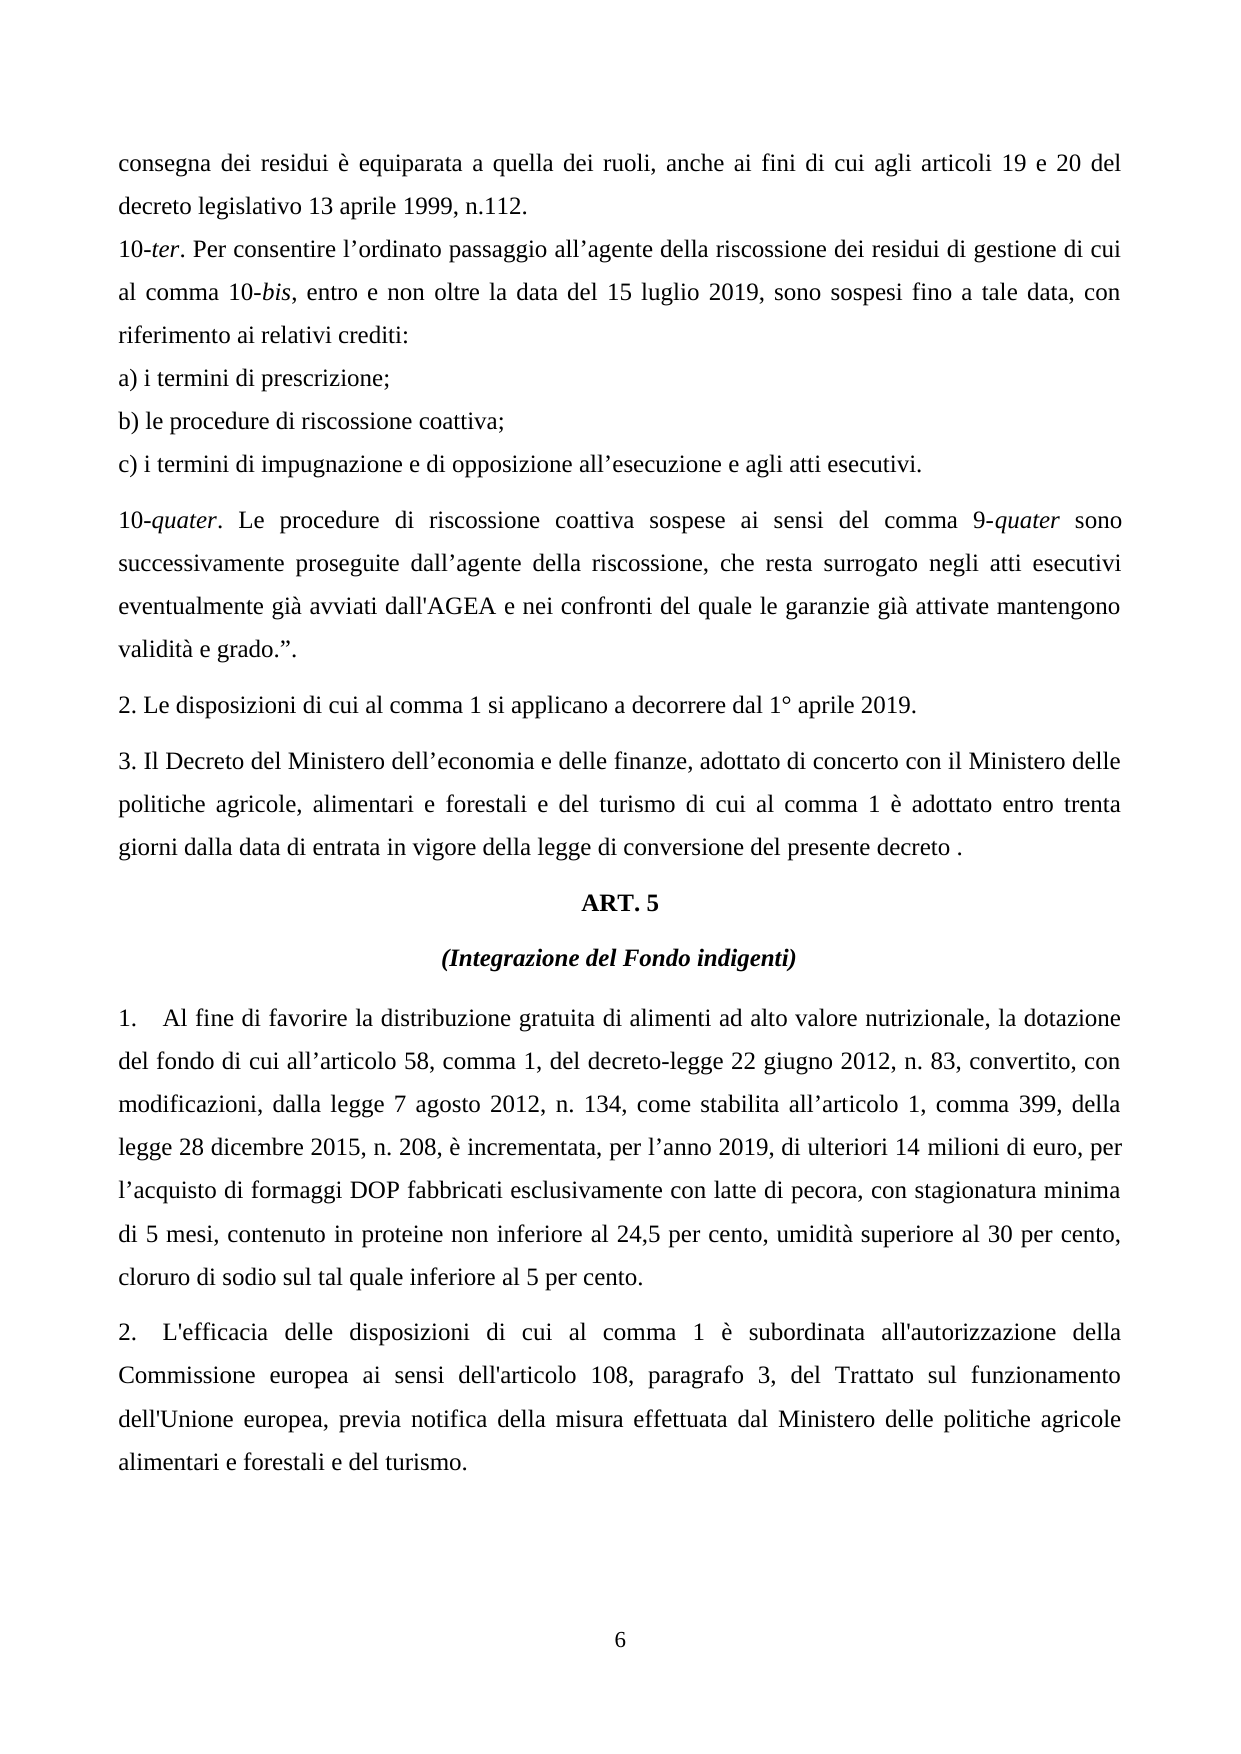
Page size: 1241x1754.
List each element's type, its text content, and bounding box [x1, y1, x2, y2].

text (Integrazione del Fondo indigenti) [118, 943, 1122, 972]
list L'efficacia delle disposizioni di cui al comma 1 è subordinata all'autorizzazione della Commissione europea ai sensi dell'articolo 108, paragrafo 3, del Trattato sul funzionamento dell'Unione europea, previa notifica della misura effettuata dal Ministero delle politiche agricole alimentari e forestali e del turismo. [118, 1317, 1122, 1476]
text a) i termini di prescrizione; [118, 363, 1122, 392]
list ART. 5 [118, 888, 1122, 916]
list Al fine di favorire la distribuzione gratuita di alimenti ad alto valore nutrizionale, la dotazione del fondo di cui all’articolo 58, comma 1, del decreto-legge 22 giugno 2012, n. 83, convertito, con modificazioni, dalla legge 7 agosto 2012, n. 134, come stabilita all’articolo 1, comma 399, della legge 28 dicembre 2015, n. 208, è incrementata, per l’anno 2019, di ulteriori 14 milioni di euro, per l’acquisto di formaggi DOP fabbricati esclusivamente con latte di pecora, con stagionatura minima di 5 mesi, contenuto in proteine non inferiore al 24,5 per cento, umidità superiore al 30 per cento, cloruro di sodio sul tal quale inferiore al 5 per cento. [118, 1003, 1122, 1291]
text b) le procedure di riscossione coattiva; [118, 406, 1122, 435]
text 2. Le disposizioni di cui al comma 1 si applicano a decorrere dal 1° aprile 2019. [118, 690, 1122, 719]
text 3. Il Decreto del Ministero dell’economia e delle finanze, adottato di concerto con il Ministero delle politiche agricole, alimentari e forestali e del turismo di cui al comma 1 è adottato entro trenta giorni dalla data di entrata in vigore della legge di conversione del presente decreto . [118, 746, 1122, 861]
text 10-quater. Le procedure di riscossione coattiva sospese ai sensi del comma 9-quater sono successivamente proseguite dall’agente della riscossione, che resta surrogato negli atti esecutivi eventualmente già avviati dall'AGEA e nei confronti del quale le garanzie già attivate mantengono validità e grado.”. [118, 505, 1122, 663]
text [118, 148, 1122, 219]
text c) i termini di impugnazione e di opposizione all’esecuzione e agli atti esecutivi. [118, 449, 1122, 478]
text 10-ter. Per consentire l’ordinato passaggio all’agente della riscossione dei residui di gestione di cui al comma 10-bis, entro e non oltre la data del 15 luglio 2019, sono sospesi fino a tale data, con riferimento ai relativi crediti: [118, 234, 1122, 349]
